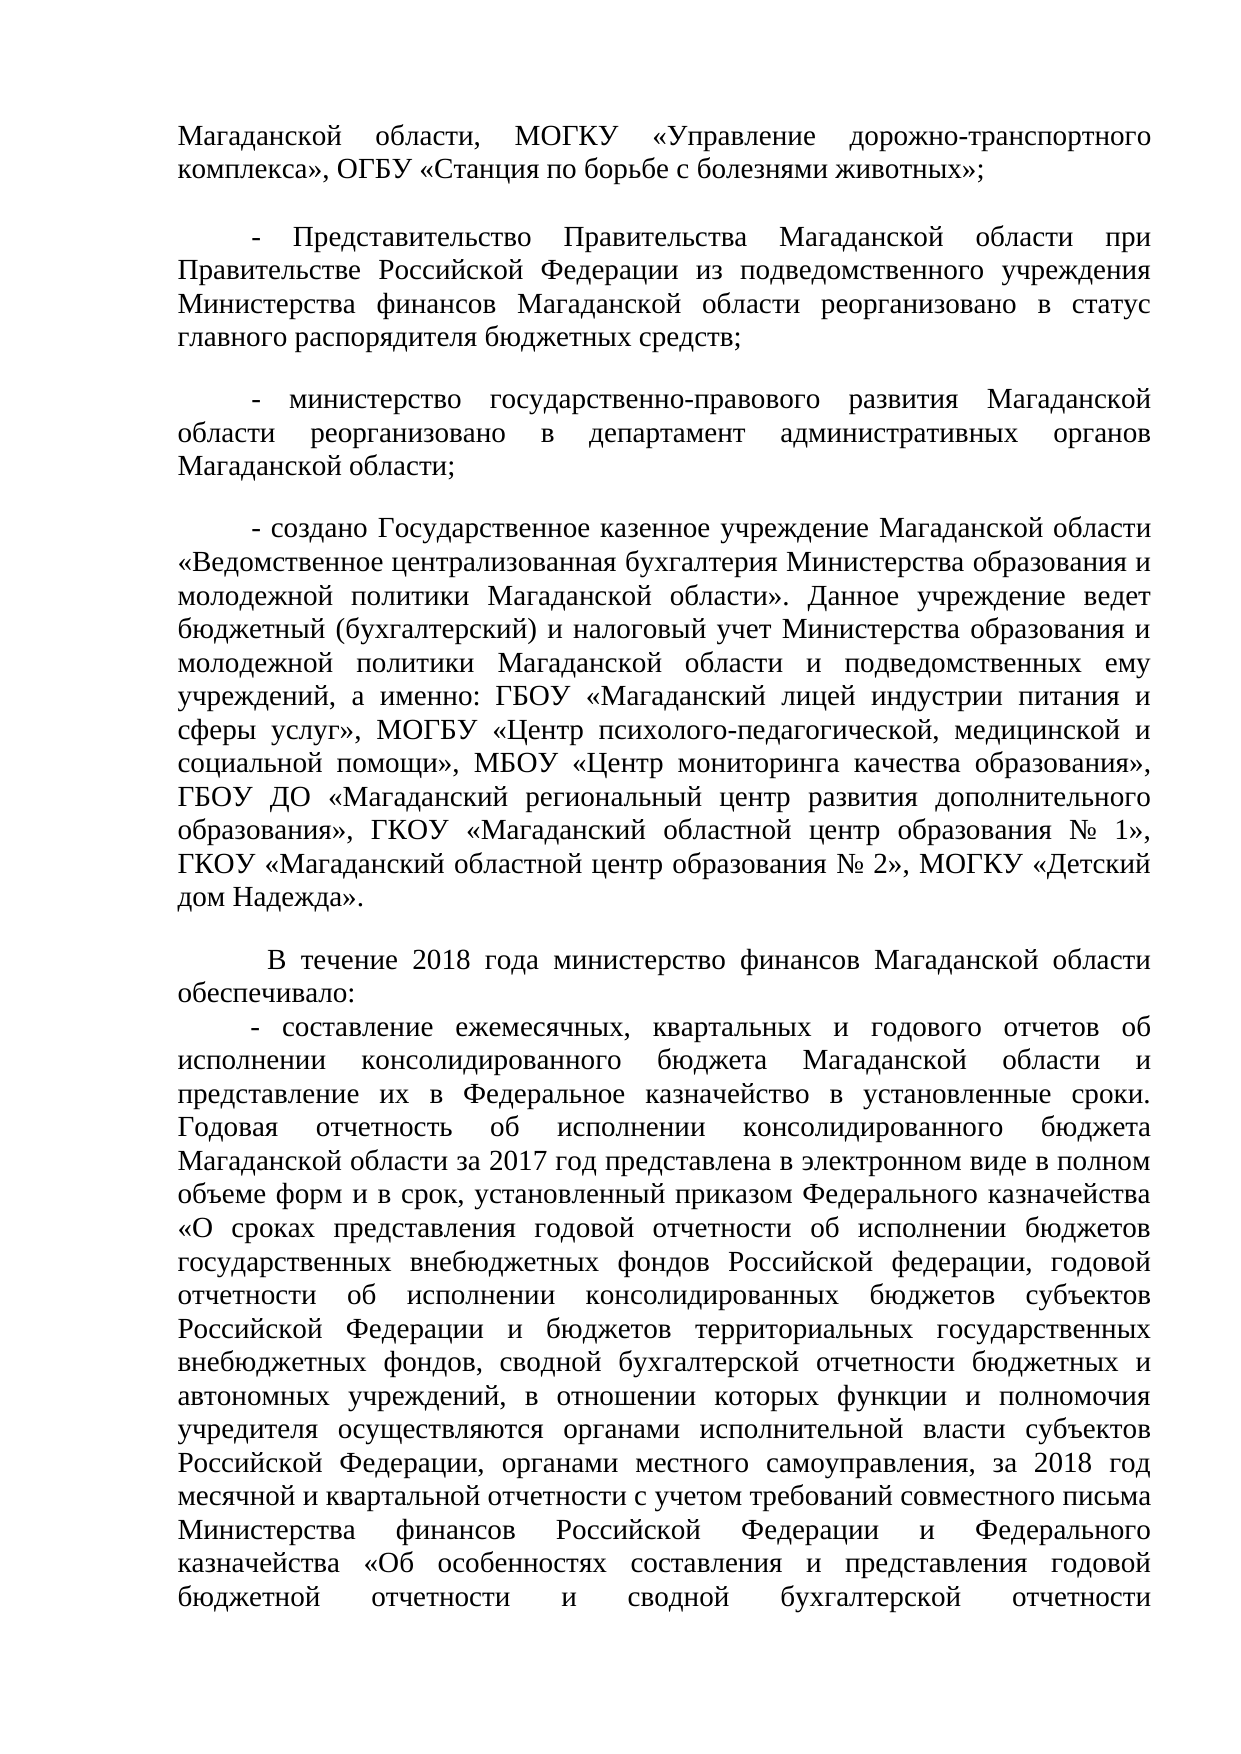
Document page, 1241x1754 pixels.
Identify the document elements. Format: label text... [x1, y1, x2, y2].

text В течение 2018 года министерство финансов Магаданской области обеспечивало: [177, 942, 1152, 1009]
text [177, 1009, 1152, 1613]
text - министерство государственно-правового развития Магаданской области реорганизовано в департамент административных органов Магаданской области; [177, 381, 1152, 482]
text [177, 118, 1152, 185]
text - Представительство Правительства Магаданской области при Правительстве Российской Федерации из подведомственного учреждения Министерства финансов Магаданской области реорганизовано в статус главного распорядителя бюджетных средств; [177, 219, 1152, 353]
text - создано Государственное казенное учреждение Магаданской области «Ведомственное централизованная бухгалтерия Министерства образования и молодежной политики Магаданской области». Данное учреждение ведет бюджетный (бухгалтерский) и налоговый учет Министерства образования и молодежной политики Магаданской области и подведомственных ему учреждений, а именно: ГБОУ «Магаданский лицей индустрии питания и сферы услуг», МОГБУ «Центр психолого-педагогической, медицинской и социальной помощи», МБОУ «Центр мониторинга качества образования», ГБОУ ДО «Магаданский региональный центр развития дополнительного образования», ГКОУ «Магаданский областной центр образования № 1», ГКОУ «Магаданский областной центр образования № 2», МОГКУ «Детский дом Надежда». [177, 511, 1152, 913]
